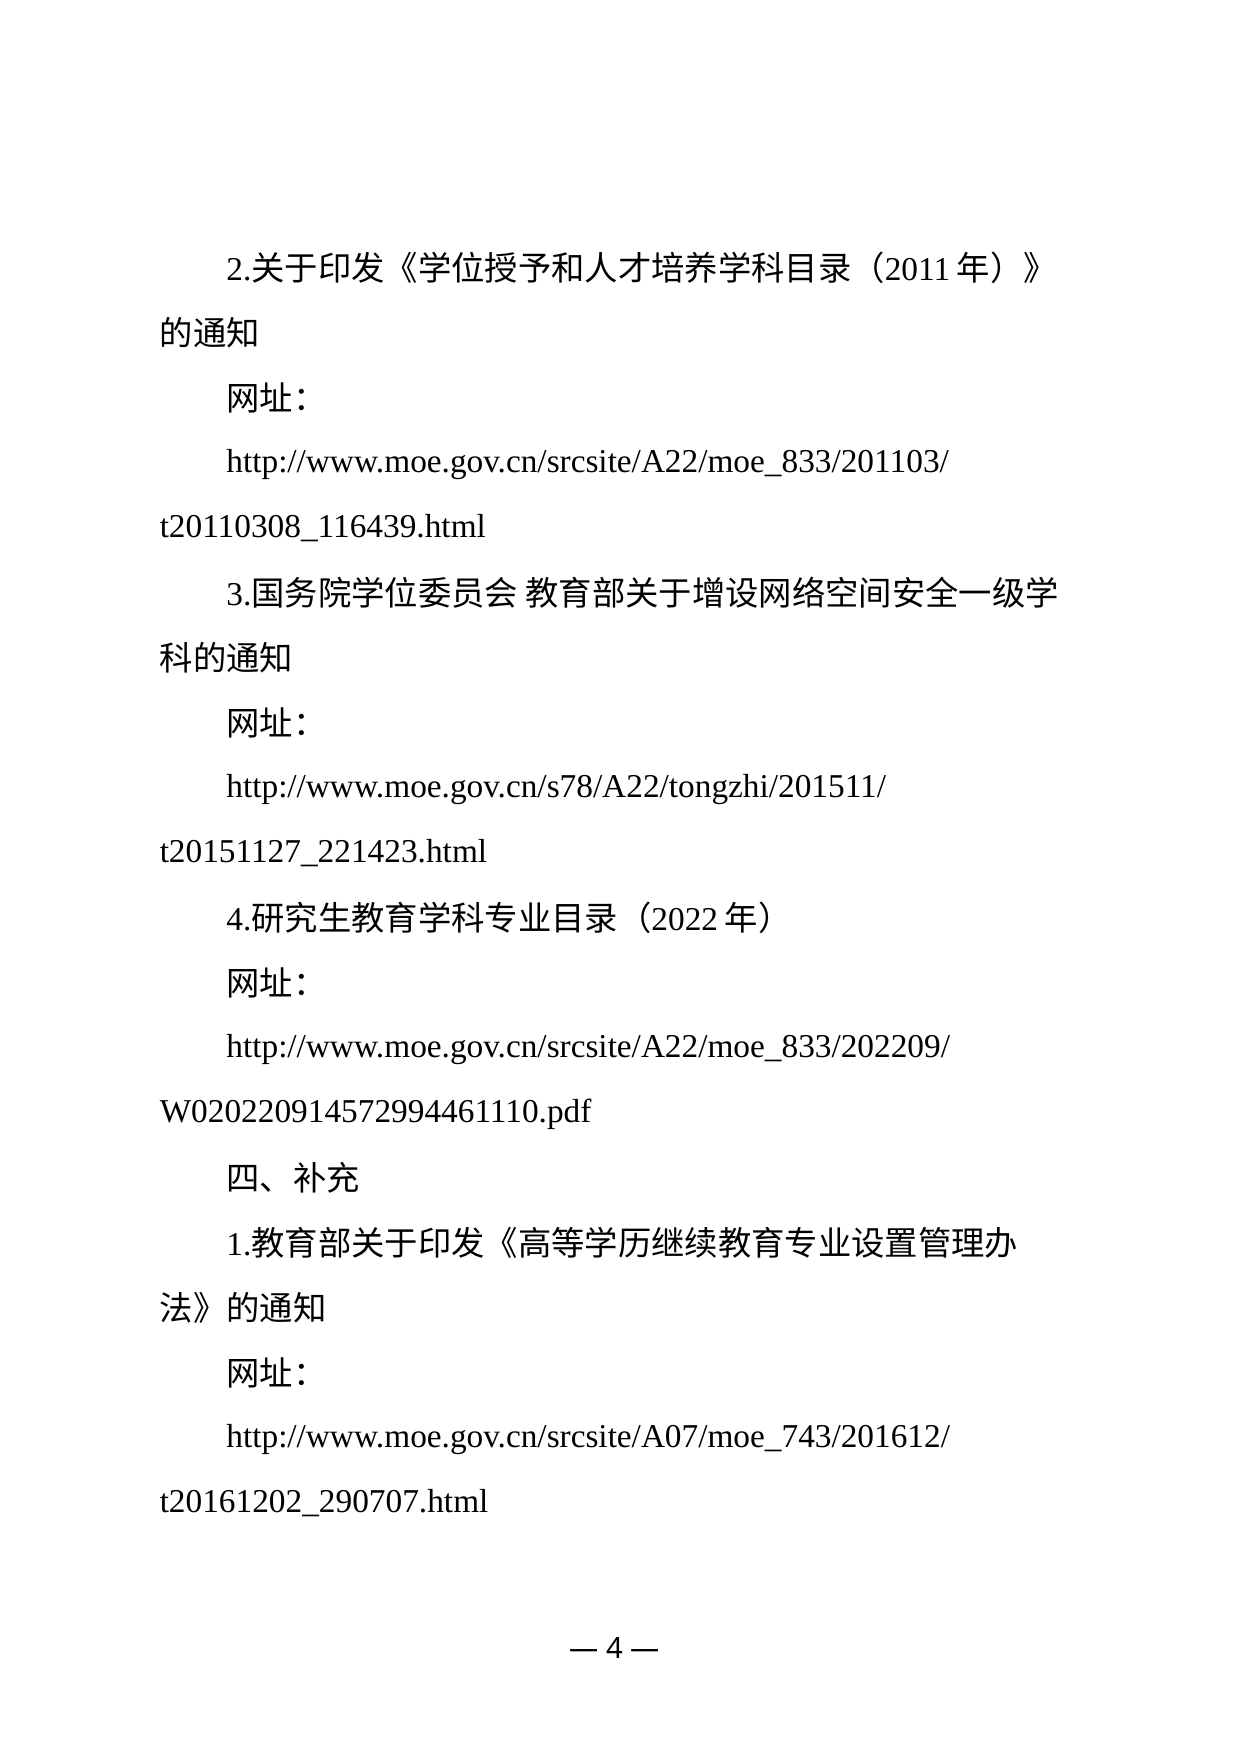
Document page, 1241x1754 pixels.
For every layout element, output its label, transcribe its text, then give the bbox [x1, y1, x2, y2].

text 4.研究生教育学科专业目录（2022年） [159, 883, 1081, 948]
text 四、补充 [159, 1143, 1081, 1208]
text 1.教育部关于印发《高等学历继续教育专业设置管理办法》的通知 [159, 1208, 1081, 1338]
text http://www.moe.gov.cn/srcsite/A22/moe_833/201103/t20110308_116439.html [159, 428, 1081, 558]
text 网址： [159, 688, 1081, 753]
text 网址： [159, 1338, 1081, 1403]
text 2.关于印发《学位授予和人才培养学科目录（2011年）》的通知 [159, 233, 1081, 363]
text 网址： [159, 948, 1081, 1013]
text http://www.moe.gov.cn/s78/A22/tongzhi/201511/t20151127_221423.html [159, 753, 1081, 883]
text http://www.moe.gov.cn/srcsite/A22/moe_833/202209/W020220914572994461110.pdf [159, 1013, 1081, 1143]
text http://www.moe.gov.cn/srcsite/A07/moe_743/201612/t20161202_290707.html [159, 1403, 1081, 1533]
text 网址： [159, 363, 1081, 428]
text 3.国务院学位委员会 教育部关于增设网络空间安全一级学科的通知 [159, 558, 1081, 688]
